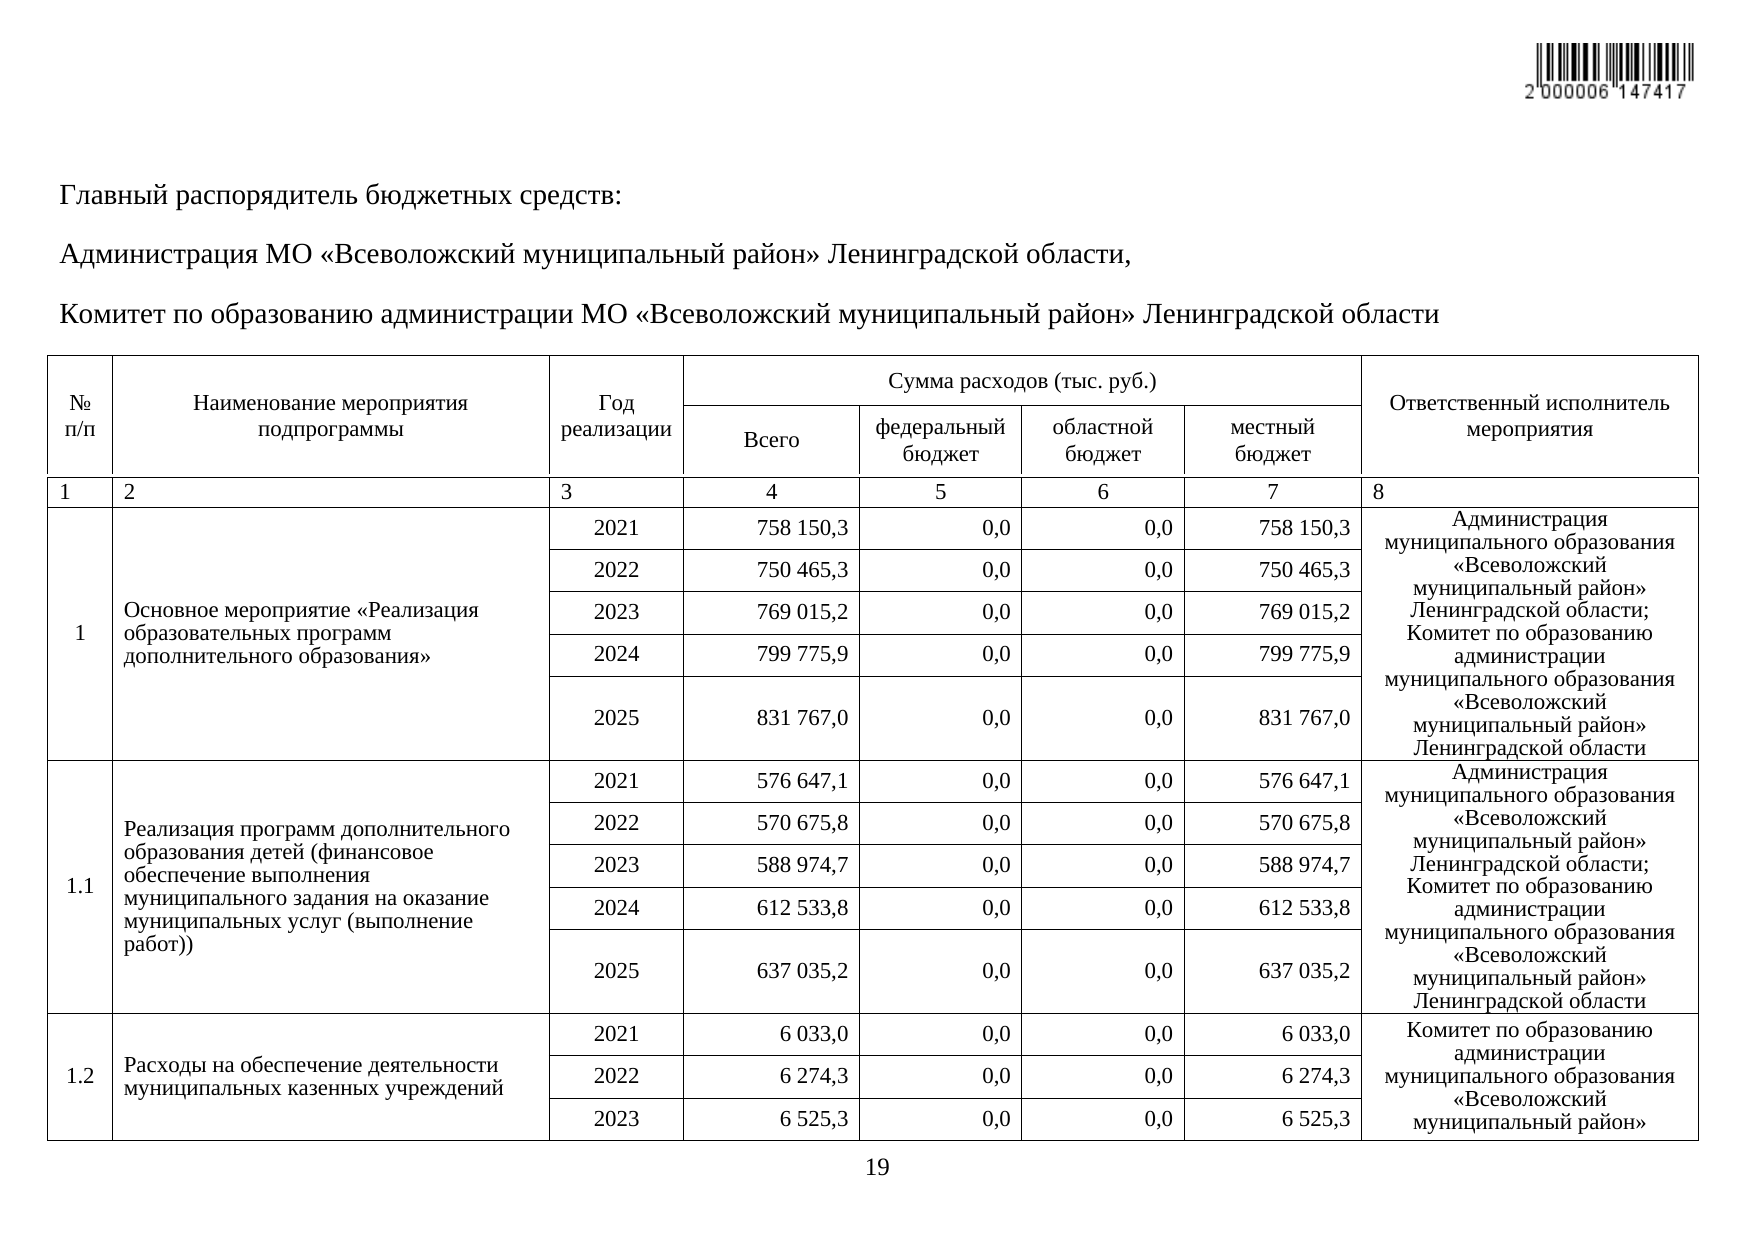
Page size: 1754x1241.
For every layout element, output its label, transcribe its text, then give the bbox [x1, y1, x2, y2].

table_header 3 [550, 478, 683, 507]
table_cell 2021 [550, 508, 683, 549]
table_cell 570 675,8 [684, 803, 859, 844]
table_cell 570 675,8 [1185, 803, 1361, 844]
table_cell 0,0 [860, 888, 1021, 929]
table_cell 2023 [550, 845, 683, 887]
table_cell 588 974,7 [1185, 845, 1361, 887]
table_cell 0,0 [1022, 845, 1184, 887]
table_cell 0,0 [860, 1099, 1021, 1140]
table_cell 0,0 [860, 930, 1021, 1013]
table_cell 0,0 [860, 761, 1021, 802]
table_cell 6 033,0 [1185, 1014, 1361, 1055]
table_header Сумма расходов (тыс. руб.) [684, 356, 1361, 405]
text Главный распорядитель бюджетных средств: [59, 177, 1695, 211]
table_cell 0,0 [860, 1056, 1021, 1097]
table_cell 2023 [550, 592, 683, 633]
table_cell 0,0 [860, 677, 1021, 760]
picture [1524, 43, 1712, 102]
table_cell 2023 [550, 1099, 683, 1140]
table_cell Всего [684, 406, 859, 474]
text Администрация МО «Всеволожский муниципальный район» Ленинградской области, [59, 237, 1695, 270]
table_cell 1 [48, 508, 112, 760]
table_cell 2022 [550, 803, 683, 844]
table_cell 6 274,3 [1185, 1056, 1361, 1097]
table_cell 831 767,0 [1185, 677, 1361, 760]
table_cell 0,0 [860, 592, 1021, 633]
table_cell 588 974,7 [684, 845, 859, 887]
table_cell 758 150,3 [1185, 508, 1361, 549]
table_cell 637 035,2 [1185, 930, 1361, 1013]
table_cell 769 015,2 [684, 592, 859, 633]
table_cell 0,0 [1022, 761, 1184, 802]
table_cell областной бюджет [1022, 406, 1184, 474]
table_cell 0,0 [1022, 550, 1184, 591]
table_cell 0,0 [860, 550, 1021, 591]
table_cell 6 525,3 [1185, 1099, 1361, 1140]
table_cell 1.2 [48, 1014, 112, 1140]
table_cell 6 033,0 [684, 1014, 859, 1055]
table_cell 6 274,3 [684, 1056, 859, 1097]
table_cell 0,0 [860, 508, 1021, 549]
table_cell 0,0 [860, 803, 1021, 844]
table_cell 2025 [550, 930, 683, 1013]
table_cell 799 775,9 [684, 635, 859, 676]
table_cell 799 775,9 [1185, 635, 1361, 676]
table_cell Администрация муниципального образования «Всеволожский муниципальный район» Ленинградской области; Комитет по образованию администрации муниципального образования «Всеволожский муниципальный район» Ленинградской области [1362, 508, 1698, 760]
table_cell 637 035,2 [684, 930, 859, 1013]
table_cell 831 767,0 [684, 677, 859, 760]
table_cell 0,0 [1022, 803, 1184, 844]
table_cell 576 647,1 [1185, 761, 1361, 802]
table_cell 0,0 [1022, 1014, 1184, 1055]
table_cell местный бюджет [1185, 406, 1361, 474]
table_header Ответственный исполнитель мероприятия [1362, 356, 1698, 474]
table_header 5 [860, 478, 1021, 507]
table_cell 2024 [550, 635, 683, 676]
table_cell 0,0 [1022, 508, 1184, 549]
table_cell 0,0 [1022, 1099, 1184, 1140]
table_cell 1.1 [48, 761, 112, 1013]
table_cell 0,0 [860, 845, 1021, 887]
table_cell 2024 [550, 888, 683, 929]
table_cell Расходы на обеспечение деятельности муниципальных казенных учреждений [113, 1014, 549, 1140]
table_header 2 [113, 478, 549, 507]
table_cell 2022 [550, 1056, 683, 1097]
table_cell 750 465,3 [684, 550, 859, 591]
table_cell 2022 [550, 550, 683, 591]
table_header 8 [1362, 478, 1698, 507]
table_header 6 [1022, 478, 1184, 507]
table_cell 750 465,3 [1185, 550, 1361, 591]
table_cell 0,0 [1022, 930, 1184, 1013]
table_cell Комитет по образованию администрации муниципального образования «Всеволожский муниципальный район» Ленинградской области [1362, 1014, 1698, 1140]
table_cell 0,0 [1022, 888, 1184, 929]
text Комитет по образованию администрации МО «Всеволожский муниципальный район» Ленинградской области [59, 296, 1695, 329]
table_cell 2021 [550, 761, 683, 802]
table_cell Реализация программ дополнительного образования детей (финансовое обеспечение выполнения муниципального задания на оказание муниципальных услуг (выполнение работ)) [113, 761, 549, 1013]
table_header 1 [48, 478, 112, 507]
table_cell 2025 [550, 677, 683, 760]
table_cell 2021 [550, 1014, 683, 1055]
table_cell Администрация муниципального образования «Всеволожский муниципальный район» Ленинградской области; Комитет по образованию администрации муниципального образования «Всеволожский муниципальный район» Ленинградской области [1362, 761, 1698, 1013]
table_cell 0,0 [1022, 1056, 1184, 1097]
table_cell 758 150,3 [684, 508, 859, 549]
table_cell 6 525,3 [684, 1099, 859, 1140]
table_cell 0,0 [1022, 677, 1184, 760]
table_cell 0,0 [1022, 635, 1184, 676]
table_cell 0,0 [860, 1014, 1021, 1055]
table_header Год реализации [550, 356, 683, 474]
table_cell федеральный бюджет [860, 406, 1021, 474]
table_cell 612 533,8 [684, 888, 859, 929]
table_cell 0,0 [860, 635, 1021, 676]
table_header 4 [684, 478, 859, 507]
table_header № п/п [48, 356, 112, 474]
table_cell 576 647,1 [684, 761, 859, 802]
table_header 7 [1185, 478, 1361, 507]
table_cell 769 015,2 [1185, 592, 1361, 633]
table_cell 612 533,8 [1185, 888, 1361, 929]
table_cell Основное мероприятие «Реализация образовательных программ дополнительного образования» [113, 508, 549, 760]
table_cell 0,0 [1022, 592, 1184, 633]
table_header Наименование мероприятия подпрограммы [113, 356, 549, 474]
